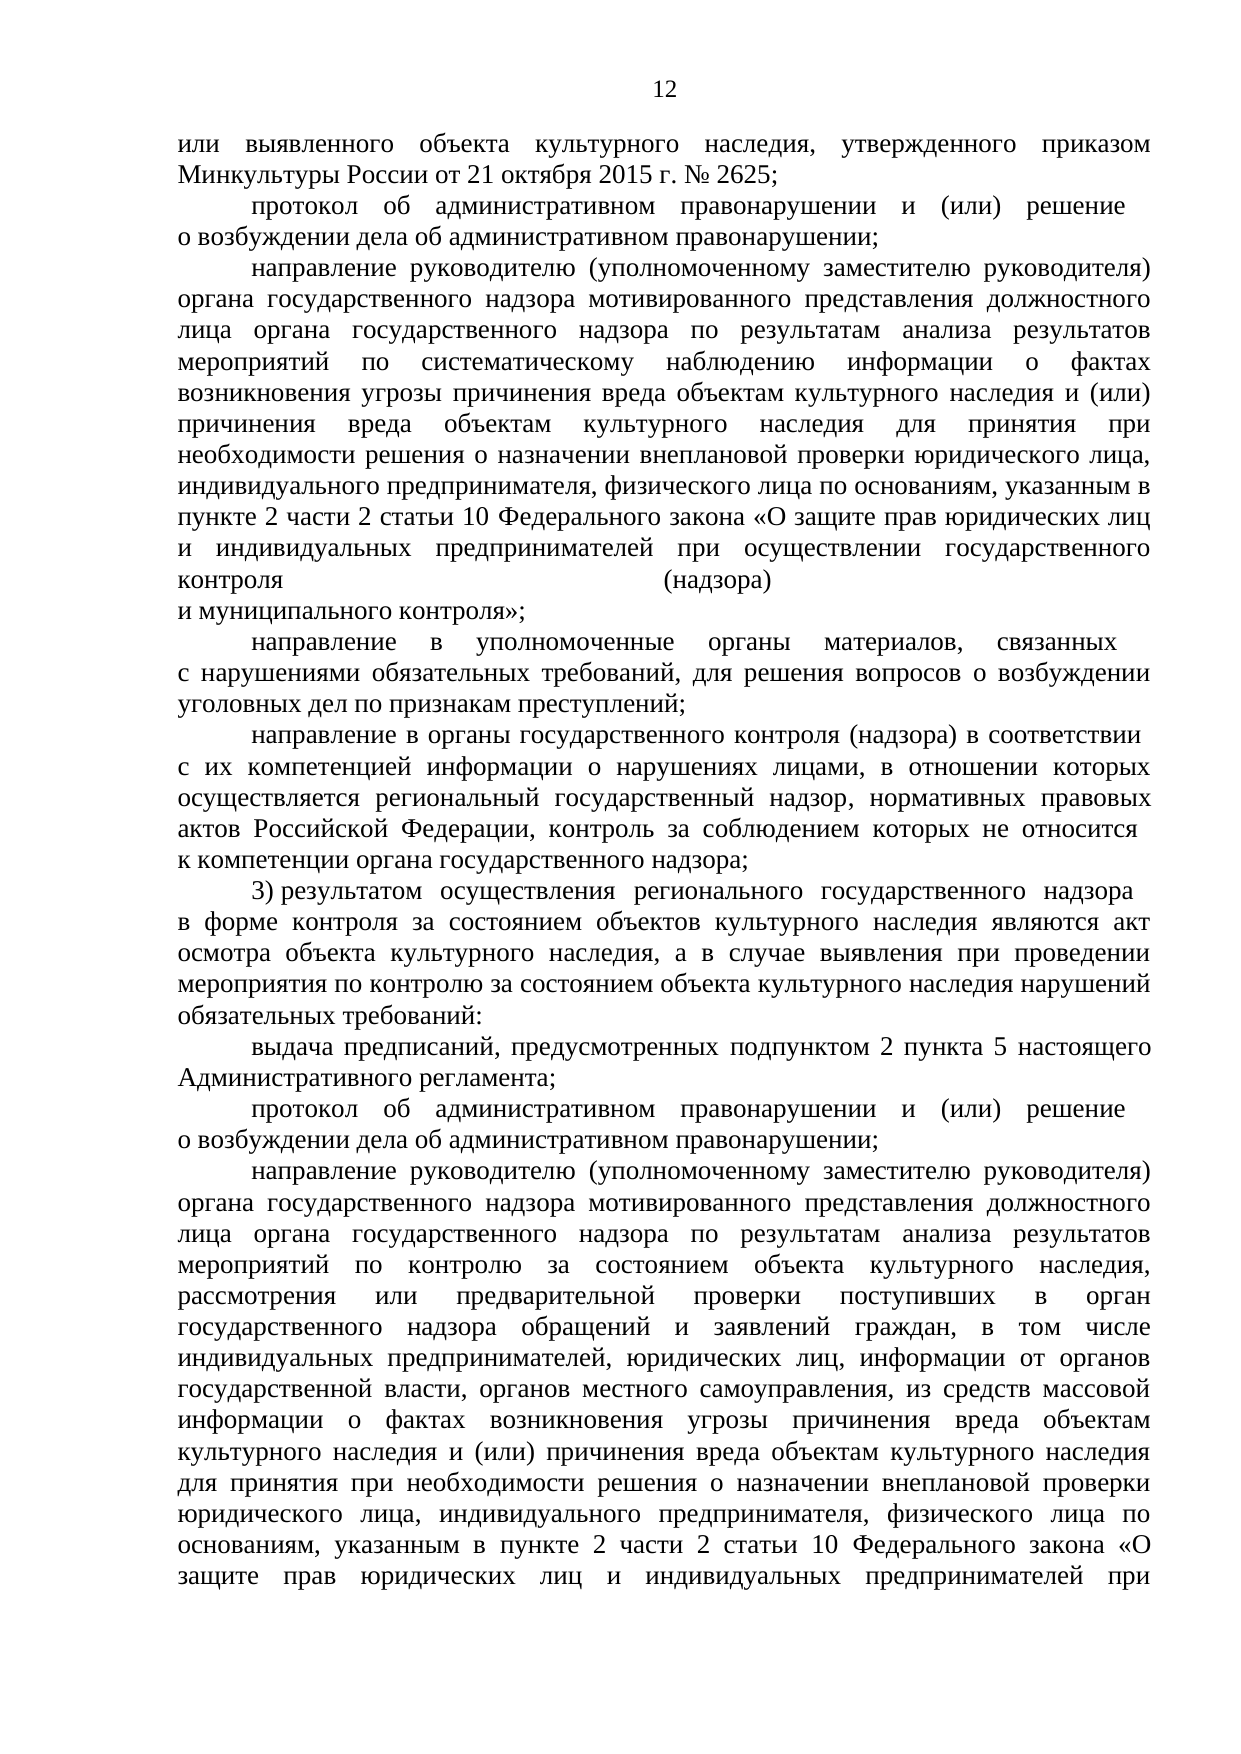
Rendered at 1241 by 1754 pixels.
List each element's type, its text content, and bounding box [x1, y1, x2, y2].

text направление руководителю (уполномоченному заместителю руководителя) органа государственного надзора мотивированного представления должностного лица органа государственного надзора по результатам анализа результатов мероприятий по систематическому наблюдению информации о фактах возникновения угрозы причинения вреда объектам культурного наследия и (или) причинения вреда объектам культурного наследия для принятия при необходимости решения о назначении внеплановой проверки юридического лица, индивидуального предпринимателя, физического лица по основаниям, указанным в пункте 2 части 2 статьи 10 Федерального закона «О защите прав юридических лиц и индивидуальных предпринимателей при осуществлении государственного контроля (надзора) и муниципального контроля»; [177, 251, 1152, 625]
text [177, 127, 1152, 189]
text протокол об административном правонарушении и (или) решение о возбуждении дела об административном правонарушении; [177, 1092, 1152, 1154]
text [177, 1154, 1152, 1591]
text направление в органы государственного контроля (надзора) в соответствии с их компетенцией информации о нарушениях лицами, в отношении которых осуществляется региональный государственный надзор, нормативных правовых актов Российской Федерации, контроль за соблюдением которых не относится к компетенции органа государственного надзора; [177, 718, 1152, 874]
text выдача предписаний, предусмотренных подпунктом 2 пункта 5 настоящего Административного регламента; [177, 1030, 1152, 1092]
text протокол об административном правонарушении и (или) решение о возбуждении дела об административном правонарушении; [177, 189, 1152, 251]
text 3) результатом осуществления регионального государственного надзора в форме контроля за состоянием объектов культурного наследия являются акт осмотра объекта культурного наследия, а в случае выявления при проведении мероприятия по контролю за состоянием объекта культурного наследия нарушений обязательных требований: [177, 874, 1152, 1030]
text направление в уполномоченные органы материалов, связанных с нарушениями обязательных требований, для решения вопросов о возбуждении уголовных дел по признакам преступлений; [177, 625, 1152, 718]
